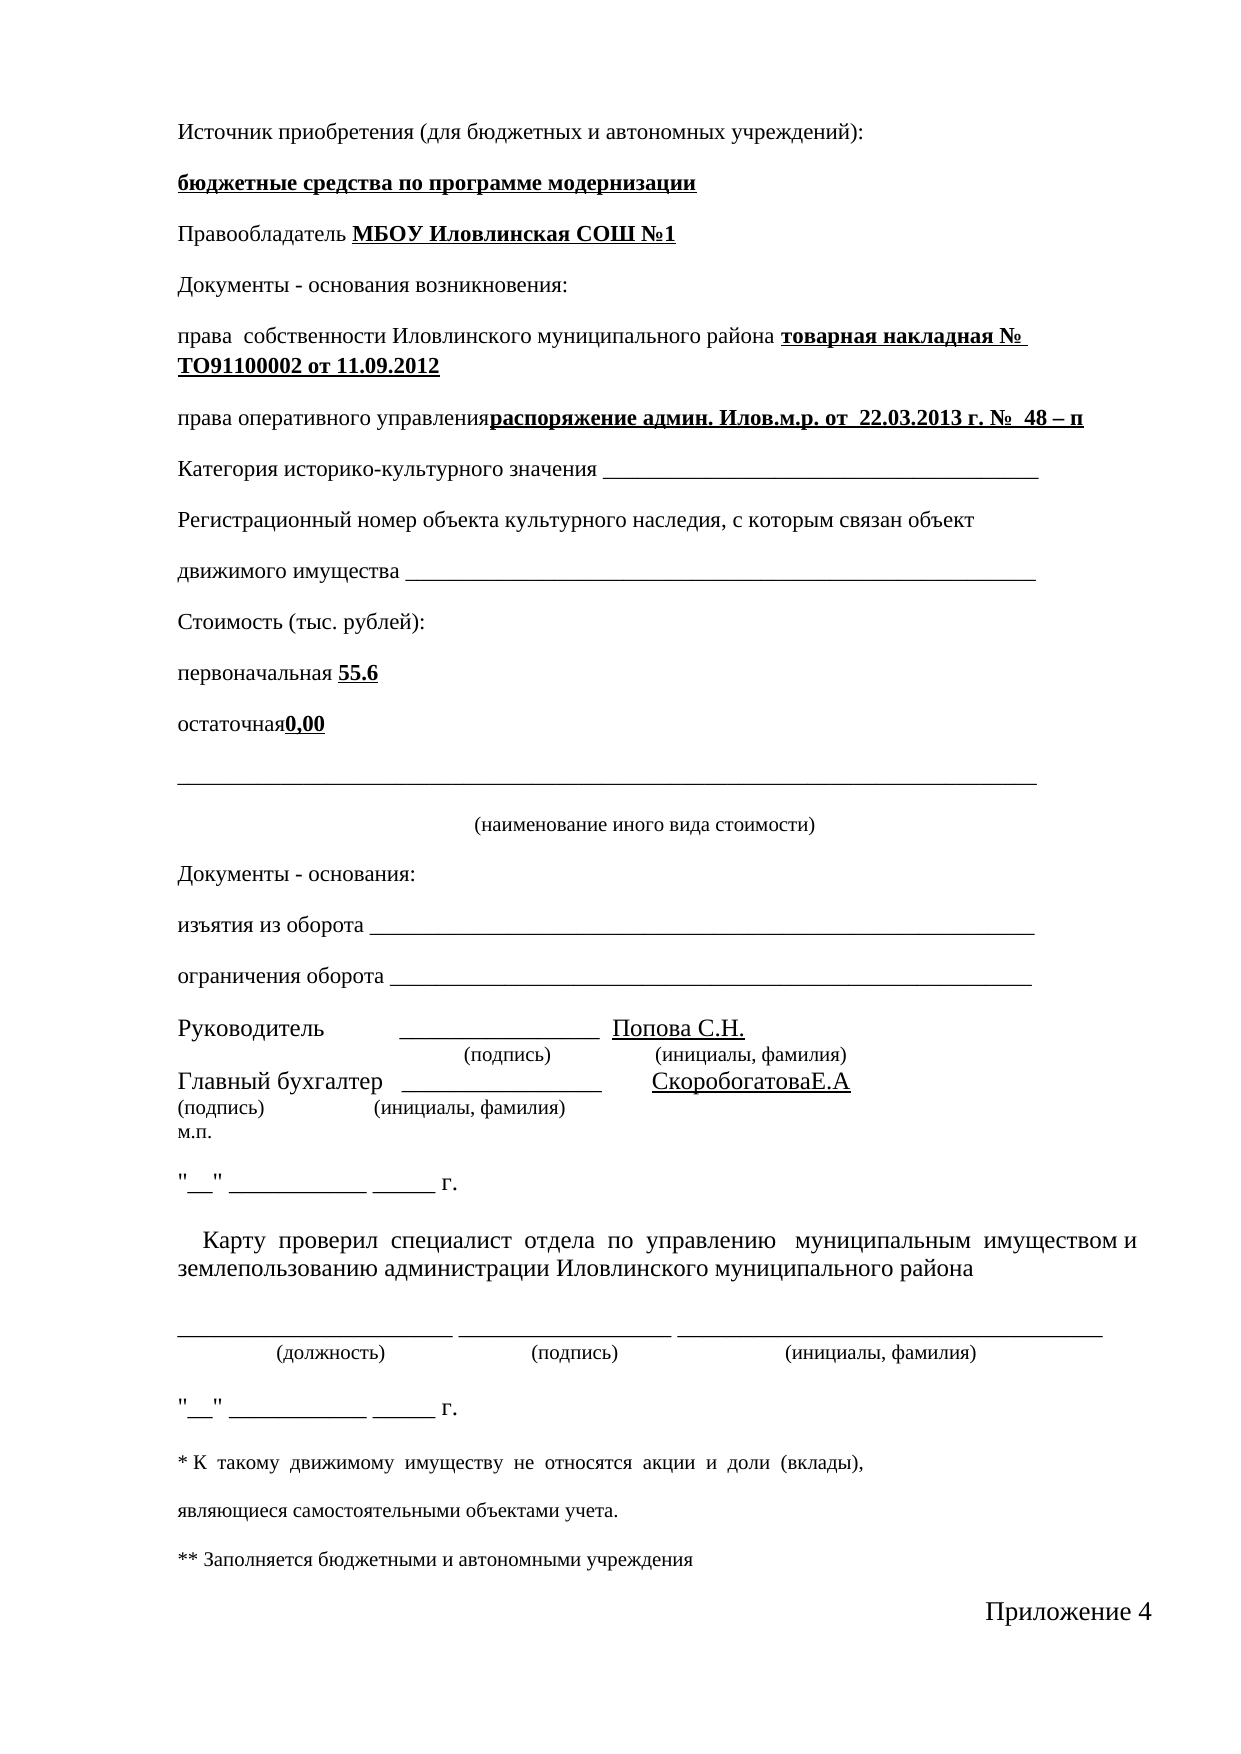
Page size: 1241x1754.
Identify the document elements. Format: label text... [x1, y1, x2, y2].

text "__" ___________ _____ г. [177, 1167, 1152, 1196]
text движимого имущества _______________________________________________________ [177, 557, 1152, 583]
text ______________________ _________________ __________________________________ [177, 1311, 1152, 1340]
text являющиеся самостоятельными объектами учета. [177, 1498, 1152, 1522]
text права оперативного управленияраспоряжение админ. Илов.м.р. от 22.03.2013 г. № 48 – п [177, 403, 1152, 430]
text Документы - основания: [177, 860, 1152, 887]
text первоначальная 55.6 [177, 659, 1152, 685]
text Регистрационный номер объекта культурного наследия, с которым связан объект [177, 506, 1152, 532]
text (наименование иного вида стоимости) [177, 812, 1152, 836]
text остаточная0,00 [177, 710, 1152, 736]
text Стоимость (тыс. рублей): [177, 608, 1152, 634]
text ** Заполняется бюджетными и автономными учреждения [177, 1547, 1152, 1571]
text Источник приобретения (для бюджетных и автономных учреждений): [177, 118, 1152, 144]
text "__" ___________ _____ г. [177, 1392, 1152, 1421]
text ___________________________________________________________________________ [177, 761, 1152, 787]
text (должность) (подпись) (инициалы, фамилия) [177, 1340, 1152, 1364]
text права собственности Иловлинского муниципального района товарная накладная № ТО91100002 от 11.09.2012 [177, 322, 1152, 379]
text (подпись) (инициалы, фамилия) [177, 1095, 1152, 1119]
text ограничения оборота ________________________________________________________ [177, 962, 1152, 989]
text (подпись) (инициалы, фамилия) [177, 1042, 1152, 1066]
text Карту проверил специалист отдела по управлению муниципальным имуществом и землепользованию администрации Иловлинского муниципального района [177, 1225, 1152, 1282]
text м.п. [177, 1119, 1152, 1143]
text Главный бухгалтер ________________ СкоробогатоваЕ.А [177, 1066, 1152, 1095]
text Категория историко-культурного значения ______________________________________ [177, 454, 1152, 481]
text Руководитель ________________ Попова С.Н. [177, 1013, 1152, 1042]
text Правообладатель МБОУ Иловлинская СОШ №1 [177, 220, 1152, 247]
text Документы - основания возникновения: [177, 271, 1152, 298]
text изъятия из оборота __________________________________________________________ [177, 911, 1152, 938]
text * К такому движимому имуществу не относятся акции и доли (вклады), [177, 1450, 1152, 1474]
text бюджетные средства по программе модернизации [177, 169, 1152, 196]
text Приложение 4 [177, 1595, 1152, 1626]
